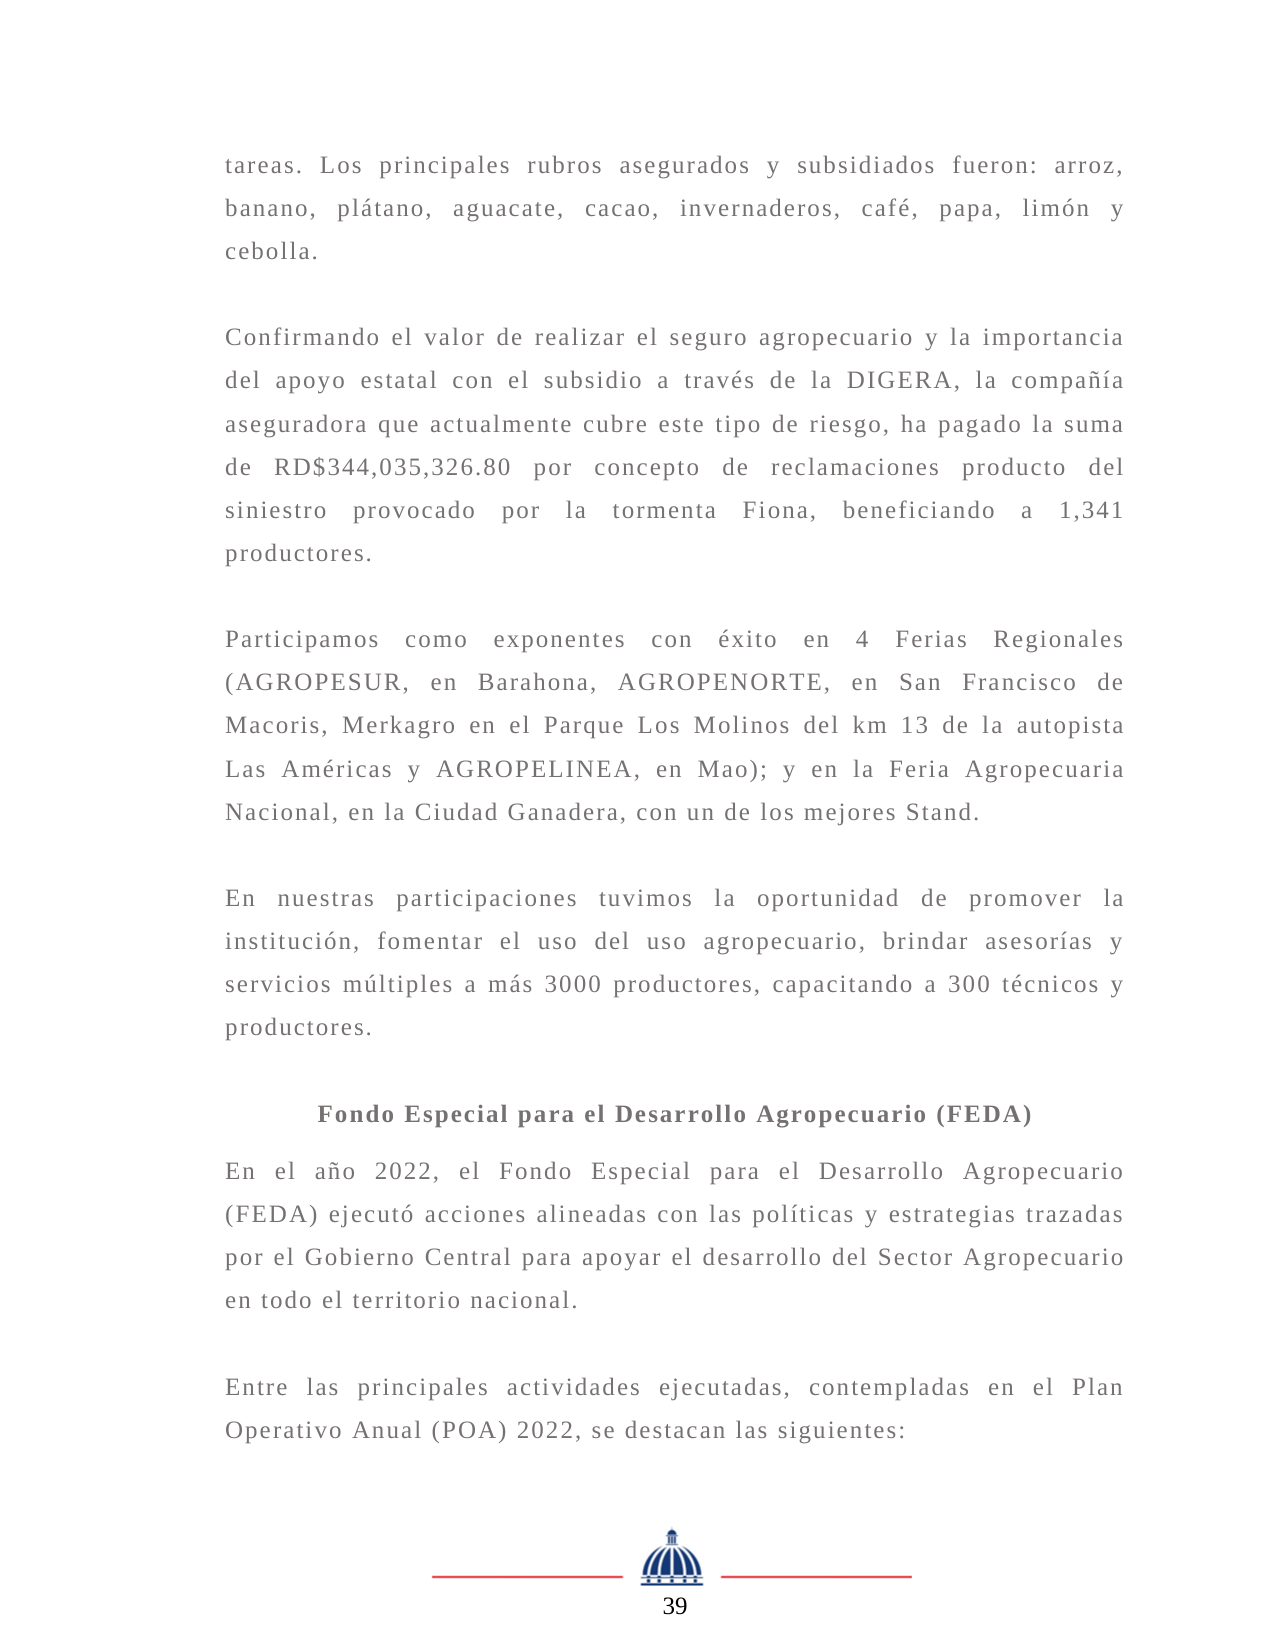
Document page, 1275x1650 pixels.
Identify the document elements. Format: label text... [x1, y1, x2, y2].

picture [428, 1523, 920, 1591]
text En el año 2022, el Fondo Especial para el Desarrollo Agropecuario (FEDA) ejecutó acciones alineadas con las políticas y estrategias trazadas por el Gobierno Central para apoyar el desarrollo del Sector Agropecuario en todo el territorio nacional. [225, 1156, 1125, 1314]
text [225, 150, 1125, 265]
text En nuestras participaciones tuvimos la oportunidad de promover la institución, fomentar el uso del uso agropecuario, brindar asesorías y servicios múltiples a más 3000 productores, capacitando a 300 técnicos y productores. [225, 883, 1125, 1041]
text Confirmando el valor de realizar el seguro agropecuario y la importancia del apoyo estatal con el subsidio a través de la DIGERA, la compañía aseguradora que actualmente cubre este tipo de riesgo, ha pagado la suma de RD$344,035,326.80 por concepto de reclamaciones producto del siniestro provocado por la tormenta Fiona, beneficiando a 1,341 productores. [225, 322, 1125, 567]
text Participamos como exponentes con éxito en 4 Ferias Regionales (AGROPESUR, en Barahona, AGROPENORTE, en San Francisco de Macoris, Merkagro en el Parque Los Molinos del km 13 de la autopista Las Américas y AGROPELINEA, en Mao); y en la Feria Agropecuaria Nacional, en la Ciudad Ganadera, con un de los mejores Stand. [225, 624, 1125, 826]
text Entre las principales actividades ejecutadas, contempladas en el Plan Operativo Anual (POA) 2022, se destacan las siguientes: [225, 1372, 1125, 1444]
text Fondo Especial para el Desarrollo Agropecuario (FEDA) [225, 1099, 1125, 1127]
